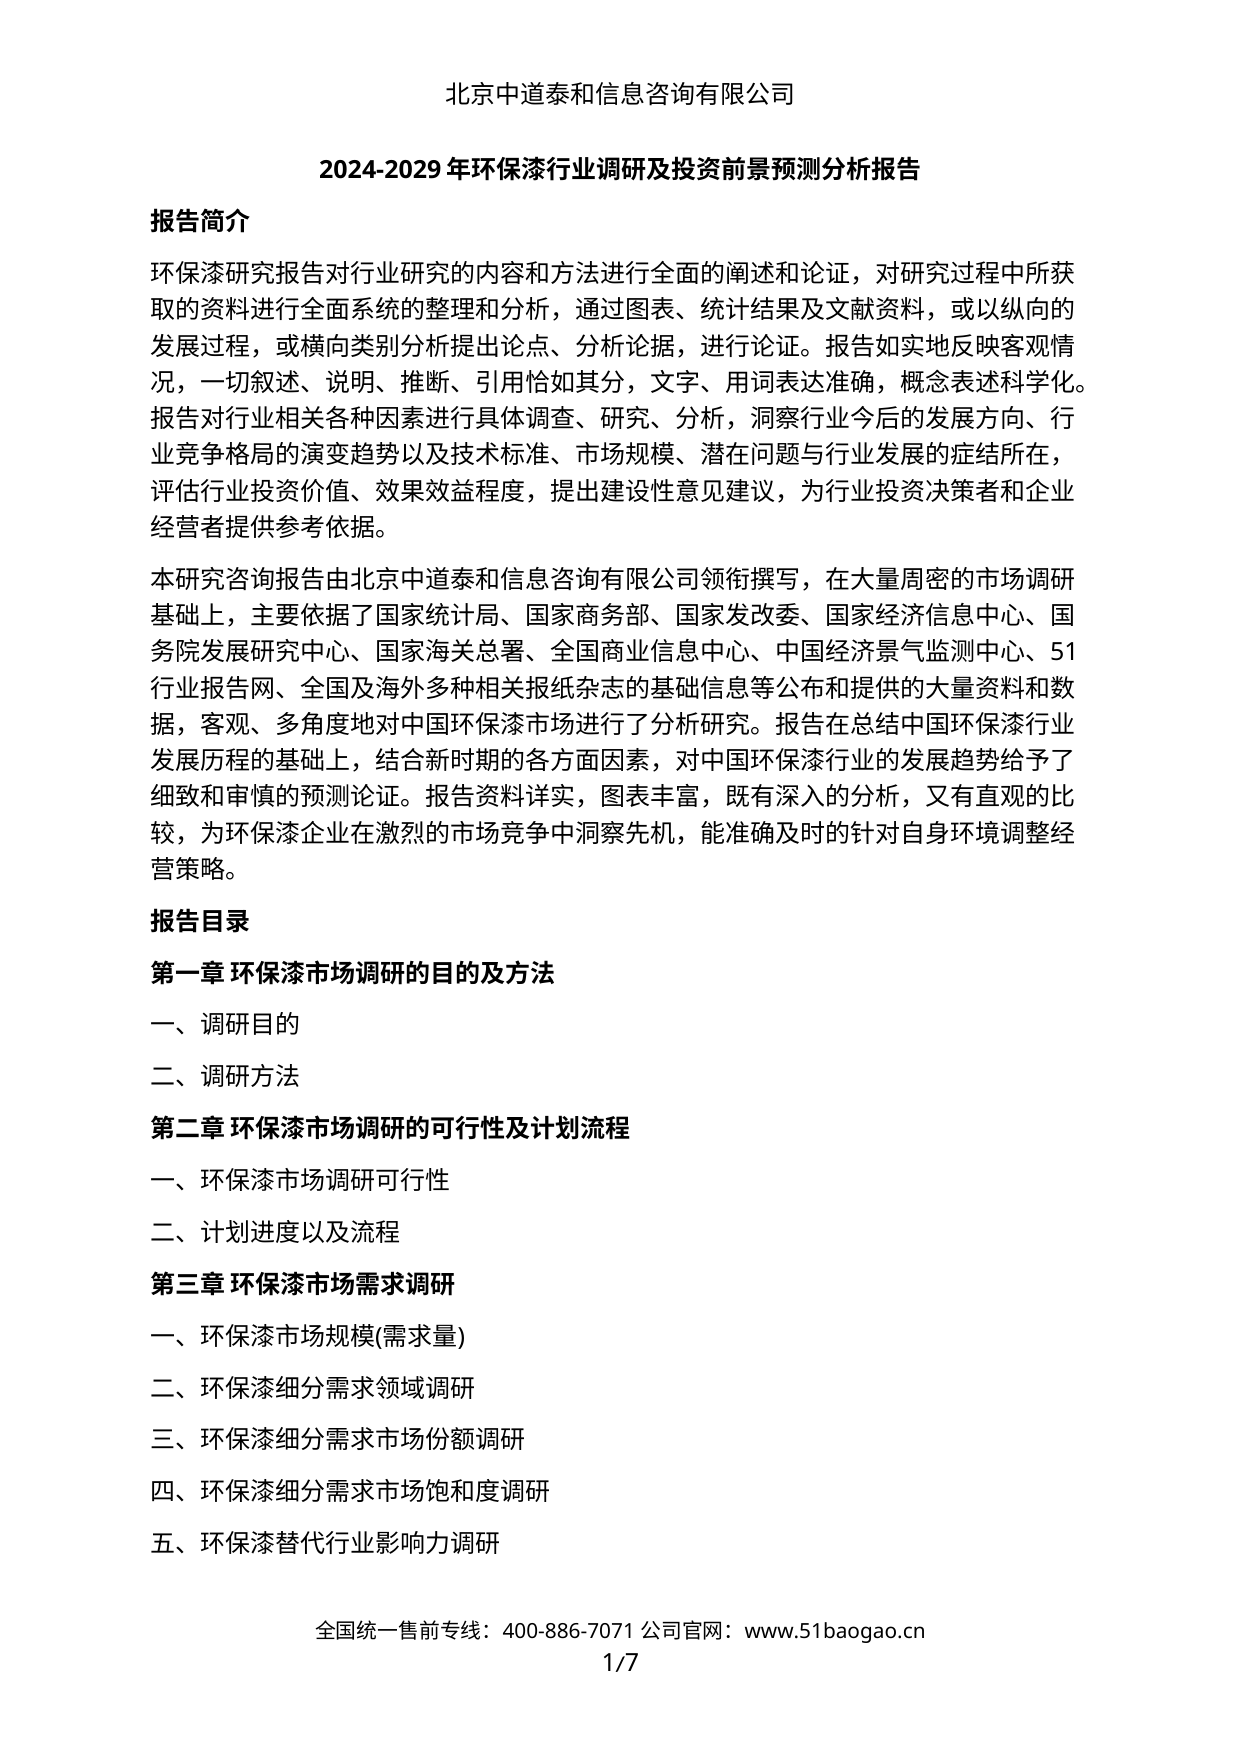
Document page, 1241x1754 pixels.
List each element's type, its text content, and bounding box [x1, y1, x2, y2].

text 一、环保漆市场规模(需求量) [150, 1316, 1090, 1352]
text 五、环保漆替代行业影响力调研 [150, 1524, 1090, 1560]
text 第二章 环保漆市场调研的可行性及计划流程 [150, 1109, 1090, 1145]
text 一、调研目的 [150, 1005, 1090, 1041]
text 报告简介 [150, 202, 1090, 238]
text 本研究咨询报告由北京中道泰和信息咨询有限公司领衔撰写，在大量周密的市场调研基础上，主要依据了国家统计局、国家商务部、国家发改委、国家经济信息中心、国务院发展研究中心、国家海关总署、全国商业信息中心、中国经济景气监测中心、51行业报告网、全国及海外多种相关报纸杂志的基础信息等公布和提供的大量资料和数据，客观、多角度地对中国环保漆市场进行了分析研究。报告在总结中国环保漆行业发展历程的基础上，结合新时期的各方面因素，对中国环保漆行业的发展趋势给予了细致和审慎的预测论证。报告资料详实，图表丰富，既有深入的分析，又有直观的比较，为环保漆企业在激烈的市场竞争中洞察先机，能准确及时的针对自身环境调整经营策略。 [150, 559, 1090, 886]
text 2024-2029年环保漆行业调研及投资前景预测分析报告 [150, 150, 1090, 186]
text 二、调研方法 [150, 1057, 1090, 1093]
text 第一章 环保漆市场调研的目的及方法 [150, 953, 1090, 989]
text 一、环保漆市场调研可行性 [150, 1161, 1090, 1197]
text 四、环保漆细分需求市场饱和度调研 [150, 1472, 1090, 1508]
text 二、环保漆细分需求领域调研 [150, 1368, 1090, 1404]
text 报告目录 [150, 901, 1090, 937]
text 三、环保漆细分需求市场份额调研 [150, 1420, 1090, 1456]
text 第三章 环保漆市场需求调研 [150, 1264, 1090, 1301]
text 环保漆研究报告对行业研究的内容和方法进行全面的阐述和论证，对研究过程中所获取的资料进行全面系统的整理和分析，通过图表、统计结果及文献资料，或以纵向的发展过程，或横向类别分析提出论点、分析论据，进行论证。报告如实地反映客观情况，一切叙述、说明、推断、引用恰如其分，文字、用词表达准确，概念表述科学化。报告对行业相关各种因素进行具体调查、研究、分析，洞察行业今后的发展方向、行业竞争格局的演变趋势以及技术标准、市场规模、潜在问题与行业发展的症结所在，评估行业投资价值、效果效益程度，提出建设性意见建议，为行业投资决策者和企业经营者提供参考依据。 [150, 254, 1090, 544]
text 二、计划进度以及流程 [150, 1212, 1090, 1249]
